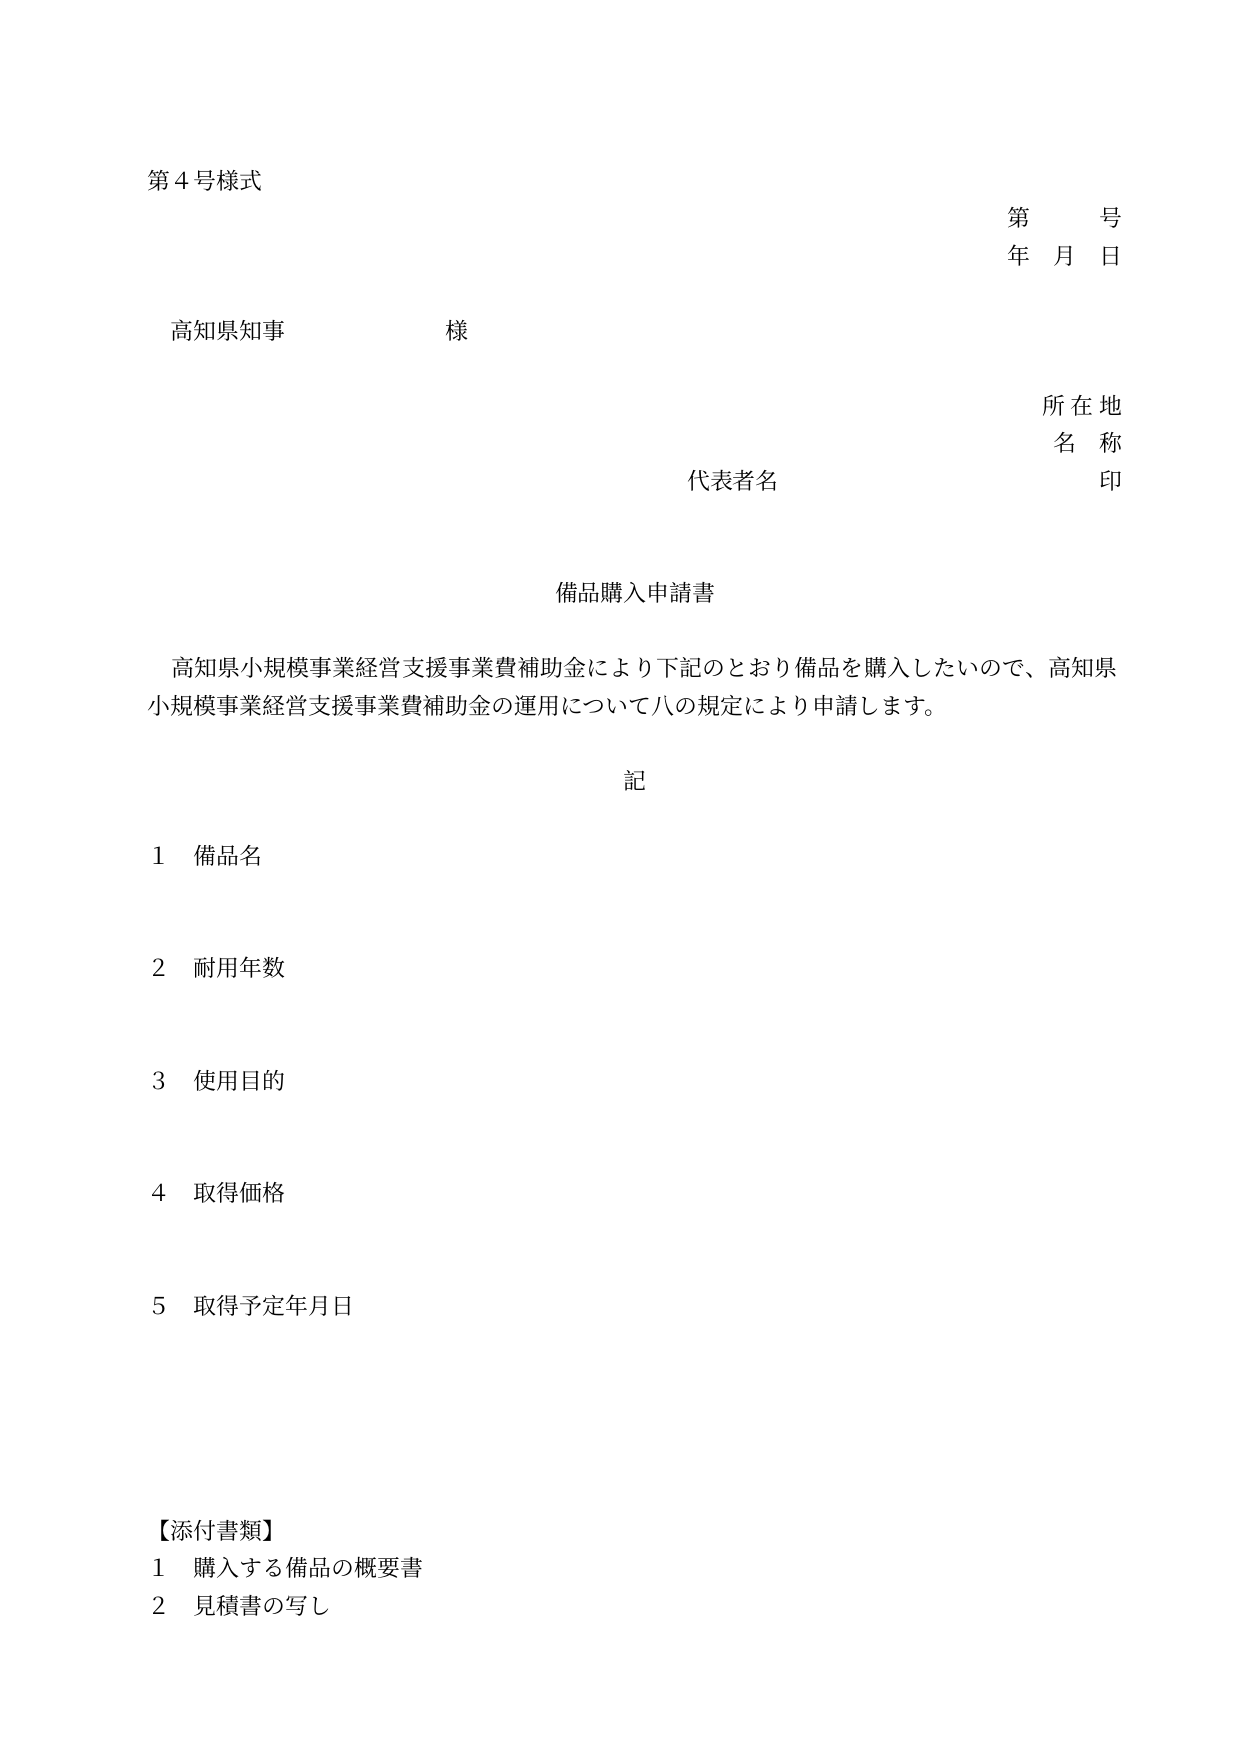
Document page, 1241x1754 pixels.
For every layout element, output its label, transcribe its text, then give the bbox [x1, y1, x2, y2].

text ５ 取得予定年月日 [148, 1285, 1122, 1323]
text 高知県知事 様 [148, 310, 1122, 348]
text ２ 見積書の写し [148, 1585, 1122, 1623]
text １ 備品名 [148, 835, 1122, 873]
text 第４号様式 [148, 160, 1122, 198]
text 名称 [148, 423, 1122, 460]
text 備品購入申請書 [148, 573, 1122, 610]
text ２ 耐用年数 [148, 948, 1122, 985]
text 高知県小規模事業経営支援事業費補助金により下記のとおり備品を購入したいので、高知県小規模事業経営支援事業費補助金の運用について八の規定により申請します。 [148, 648, 1122, 723]
text 代表者名 印 [148, 460, 1122, 498]
text 所在地 [148, 385, 1122, 423]
text 記 [148, 760, 1122, 798]
text 【添付書類】 [148, 1510, 1122, 1548]
text 第 号 [148, 198, 1122, 235]
text ４ 取得価格 [148, 1173, 1122, 1210]
text 年 月 日 [148, 235, 1122, 273]
text １ 購入する備品の概要書 [148, 1548, 1122, 1585]
text ３ 使用目的 [148, 1060, 1122, 1098]
